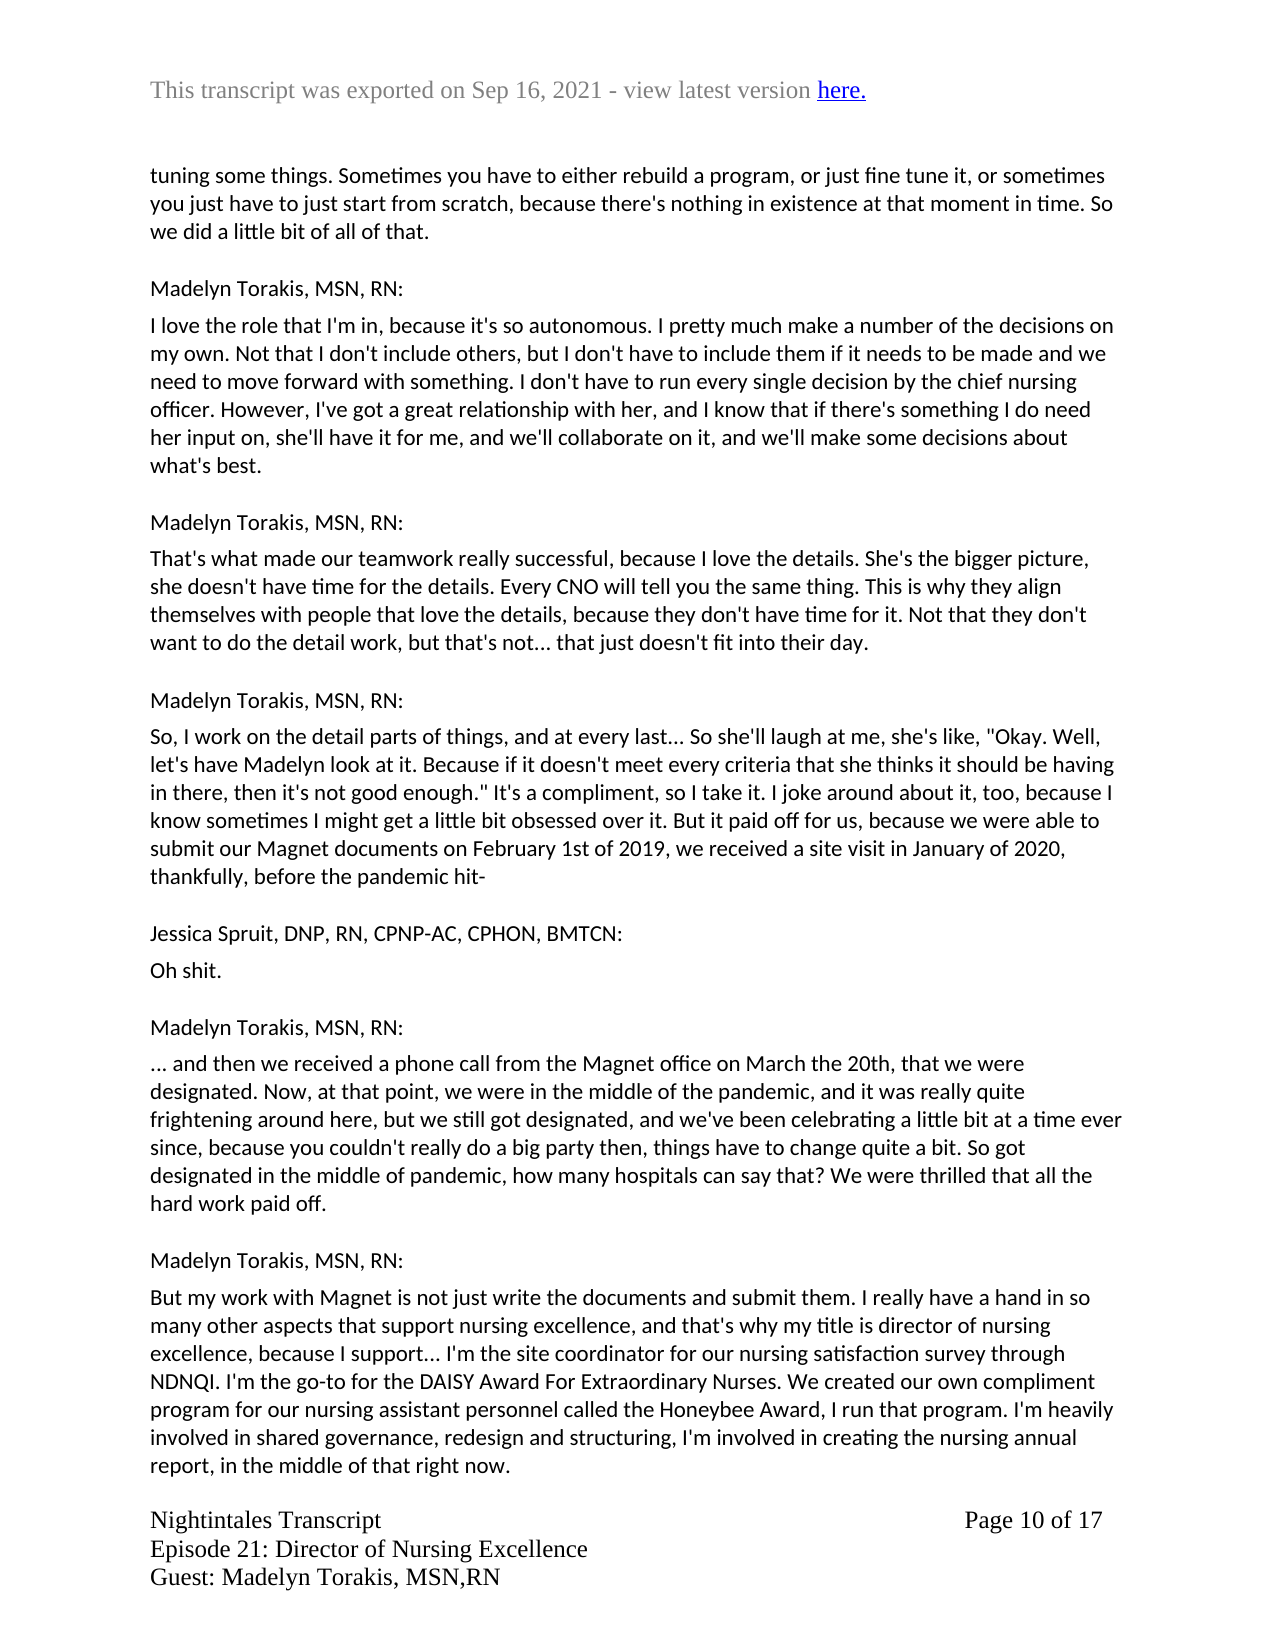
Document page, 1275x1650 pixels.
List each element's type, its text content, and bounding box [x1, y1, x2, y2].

text I love the role that I'm in, because it's so autonomous. I pretty much make a number of the decisions on my own. Not that I don't include others, but I don't have to include them if it needs to be made and we need to move forward with something. I don't have to run every single decision by the chief nursing officer. However, I've got a great relationship with her, and I know that if there's something I do need her input on, she'll have it for me, and we'll collaborate on it, and we'll make some decisions about what's best. [150, 311, 1125, 479]
text Madelyn Torakis, MSN, RN: [150, 1013, 1125, 1041]
text But my work with Magnet is not just write the documents and submit them. I really have a hand in so many other aspects that support nursing excellence, and that's why my title is director of nursing excellence, because I support... I'm the site coordinator for our nursing satisfaction survey through NDNQI. I'm the go-to for the DAISY Award For Extraordinary Nurses. We created our own compliment program for our nursing assistant personnel called the Honeybee Award, I run that program. I'm heavily involved in shared governance, redesign and structuring, I'm involved in creating the nursing annual report, in the middle of that right now. [150, 1283, 1125, 1479]
text Madelyn Torakis, MSN, RN: [150, 274, 1125, 302]
text Jessica Spruit, DNP, RN, CPNP-AC, CPHON, BMTCN: [150, 919, 1125, 947]
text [150, 161, 1125, 245]
text Oh shit. [150, 956, 1125, 984]
text Madelyn Torakis, MSN, RN: [150, 508, 1125, 536]
text That's what made our teamwork really successful, because I love the details. She's the bigger picture, she doesn't have time for the details. Every CNO will tell you the same thing. This is why they align themselves with people that love the details, because they don't have time for it. Not that they don't want to do the detail work, but that's not... that just doesn't fit into their day. [150, 544, 1125, 657]
text Madelyn Torakis, MSN, RN: [150, 1247, 1125, 1274]
text So, I work on the detail parts of things, and at every last... So she'll laugh at me, she's like, "Okay. Well, let's have Madelyn look at it. Because if it doesn't meet every criteria that she thinks it should be having in there, then it's not good enough." It's a compliment, so I take it. I joke around about it, too, because I know sometimes I might get a little bit obsessed over it. But it paid off for us, because we were able to submit our Magnet documents on February 1st of 2019, we received a site visit in January of 2020, thankfully, before the pandemic hit- [150, 722, 1125, 890]
text ... and then we received a phone call from the Magnet office on March the 20th, that we were designated. Now, at that point, we were in the middle of the pandemic, and it was really quite frightening around here, but we still got designated, and we've been celebrating a little bit at a time ever since, because you couldn't really do a big party then, things have to change quite a bit. So got designated in the middle of pandemic, how many hospitals can say that? We were thrilled that all the hard work paid off. [150, 1049, 1125, 1217]
text Madelyn Torakis, MSN, RN: [150, 686, 1125, 714]
